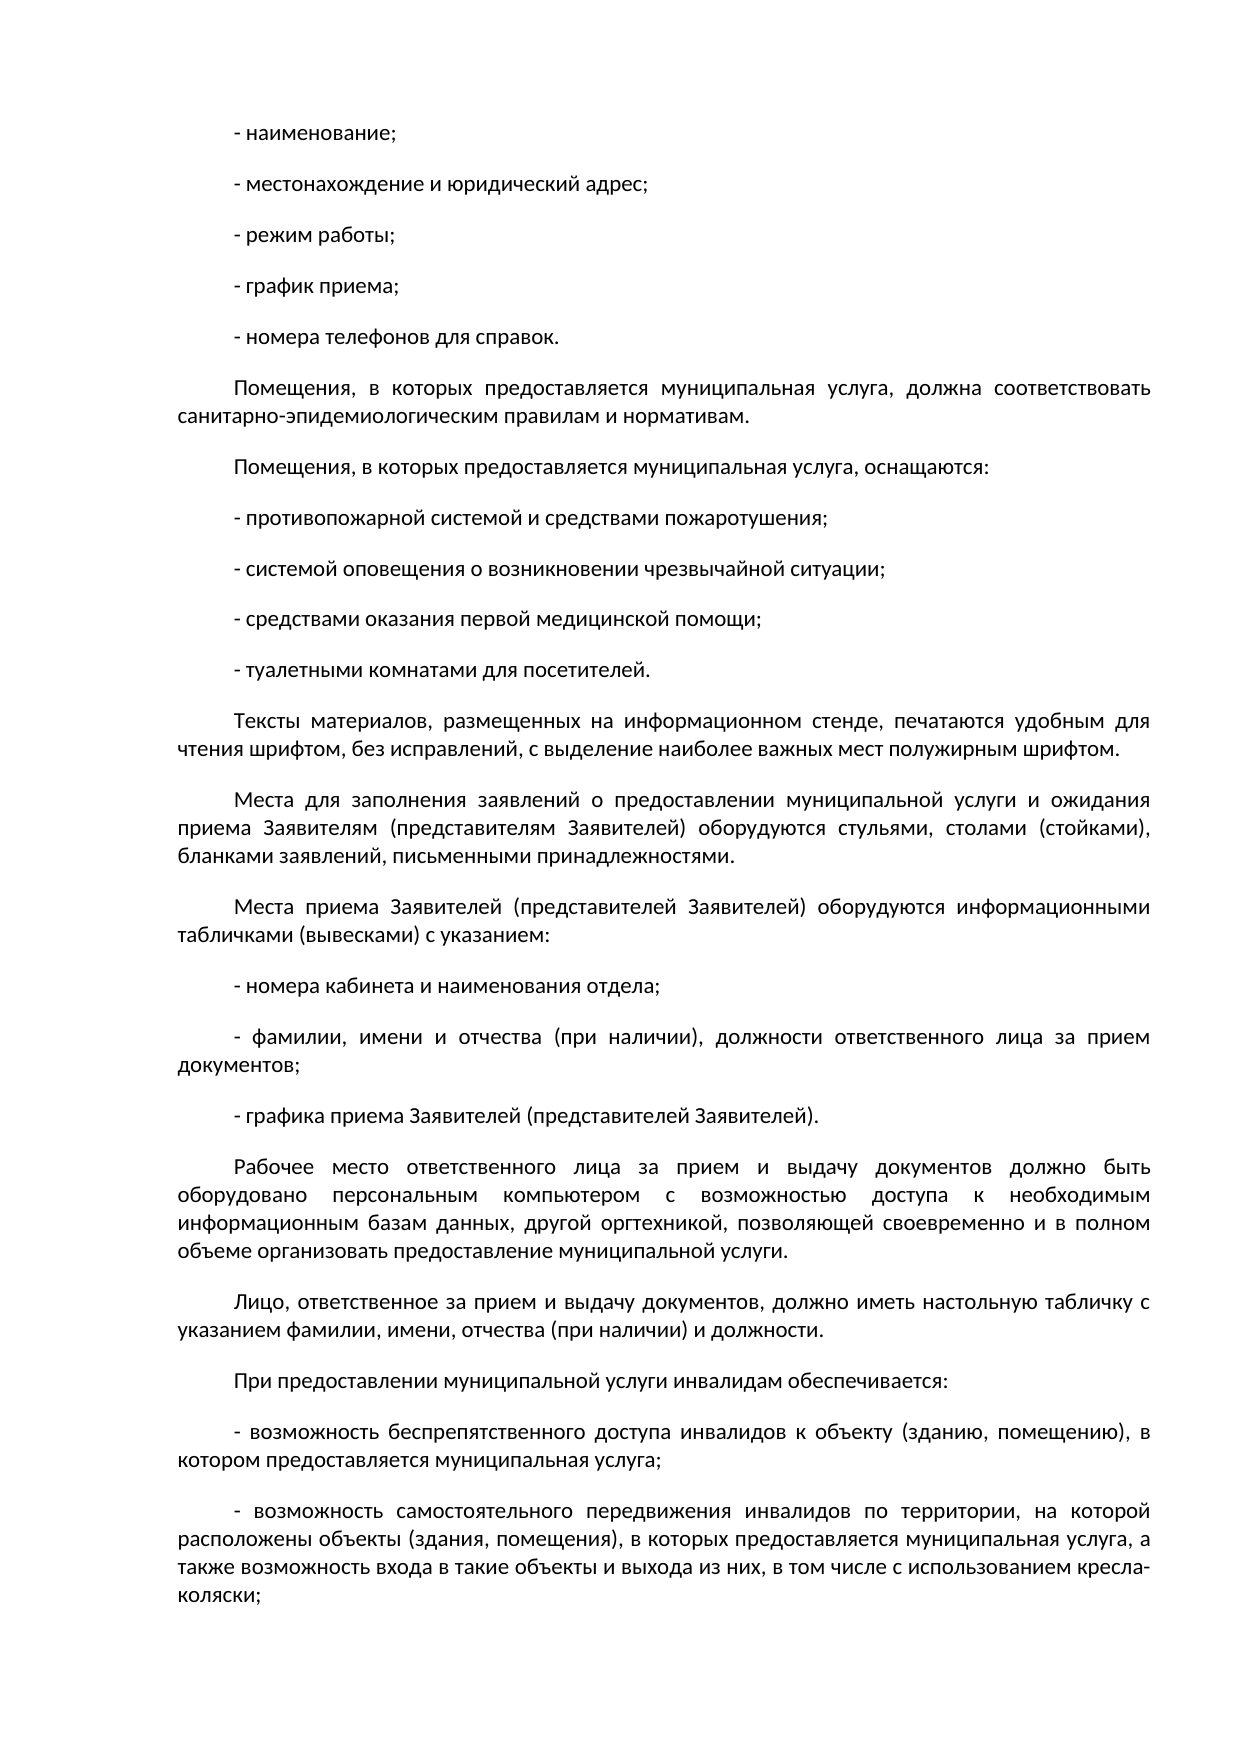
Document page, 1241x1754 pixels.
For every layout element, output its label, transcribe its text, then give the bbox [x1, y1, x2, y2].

text Тексты материалов, размещенных на информационном стенде, печатаются удобным для чтения шрифтом, без исправлений, с выделение наиболее важных мест полужирным шрифтом. [177, 706, 1152, 762]
text Помещения, в которых предоставляется муниципальная услуга, оснащаются: [177, 452, 1152, 480]
text - график приема; [177, 271, 1152, 299]
text - фамилии, имени и отчества (при наличии), должности ответственного лица за прием документов; [177, 1022, 1152, 1078]
text Лицо, ответственное за прием и выдачу документов, должно иметь настольную табличку с указанием фамилии, имени, отчества (при наличии) и должности. [177, 1287, 1152, 1343]
text - средствами оказания первой медицинской помощи; [177, 604, 1152, 633]
text - противопожарной системой и средствами пожаротушения; [177, 503, 1152, 531]
text - режим работы; [177, 220, 1152, 248]
text - местонахождение и юридический адрес; [177, 169, 1152, 197]
text - номера телефонов для справок. [177, 322, 1152, 350]
text - возможность беспрепятственного доступа инвалидов к объекту (зданию, помещению), в котором предоставляется муниципальная услуга; [177, 1417, 1152, 1473]
text Места приема Заявителей (представителей Заявителей) оборудуются информационными табличками (вывесками) с указанием: [177, 892, 1152, 948]
text - номера кабинета и наименования отдела; [177, 971, 1152, 999]
text Рабочее место ответственного лица за прием и выдачу документов должно быть оборудовано персональным компьютером с возможностью доступа к необходимым информационным базам данных, другой оргтехникой, позволяющей своевременно и в полном объеме организовать предоставление муниципальной услуги. [177, 1152, 1152, 1264]
text - возможность самостоятельного передвижения инвалидов по территории, на которой расположены объекты (здания, помещения), в которых предоставляется муниципальная услуга, а также возможность входа в такие объекты и выхода из них, в том числе с использованием кресла-коляски; [177, 1496, 1152, 1608]
text Помещения, в которых предоставляется муниципальная услуга, должна соответствовать санитарно-эпидемиологическим правилам и нормативам. [177, 373, 1152, 429]
text - наименование; [177, 118, 1152, 146]
text - системой оповещения о возникновении чрезвычайной ситуации; [177, 554, 1152, 582]
text При предоставлении муниципальной услуги инвалидам обеспечивается: [177, 1366, 1152, 1394]
text Места для заполнения заявлений о предоставлении муниципальной услуги и ожидания приема Заявителям (представителям Заявителей) оборудуются стульями, столами (стойками), бланками заявлений, письменными принадлежностями. [177, 785, 1152, 869]
text - графика приема Заявителей (представителей Заявителей). [177, 1101, 1152, 1129]
text - туалетными комнатами для посетителей. [177, 656, 1152, 683]
